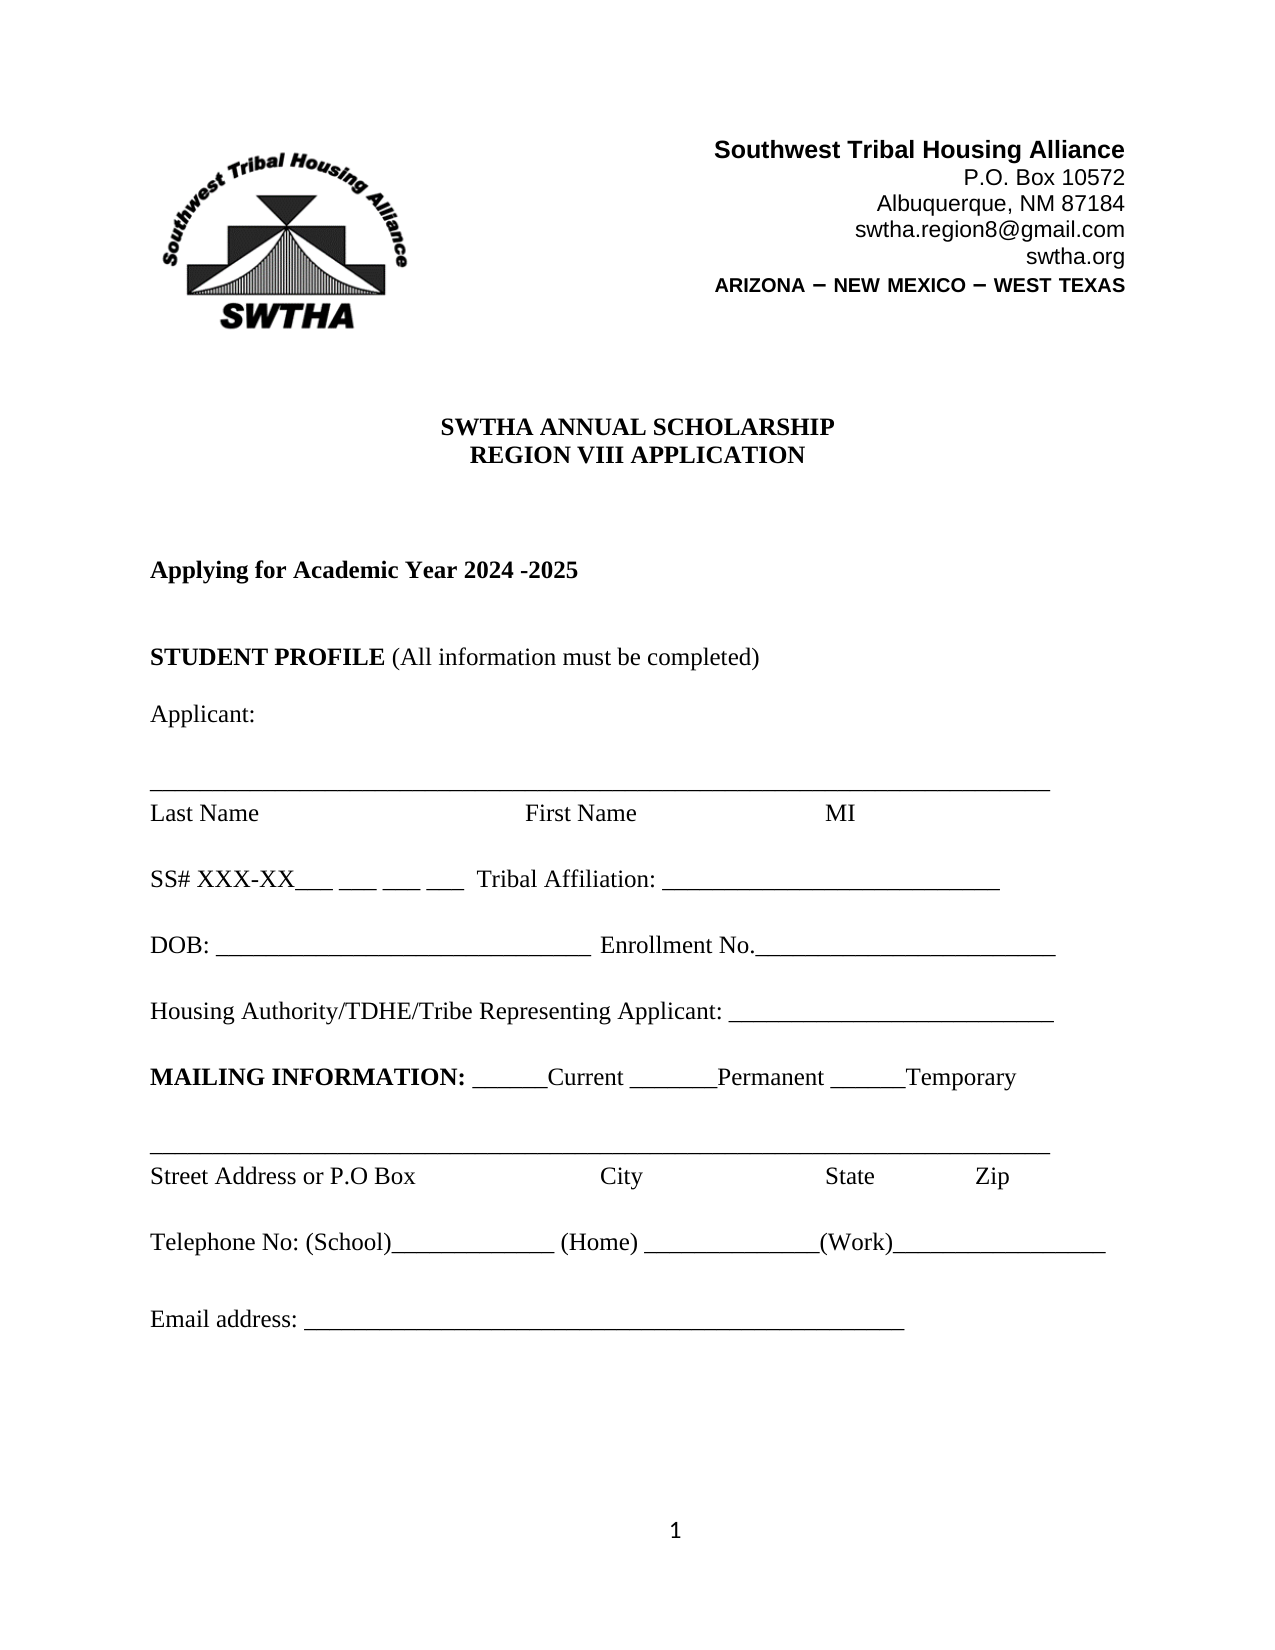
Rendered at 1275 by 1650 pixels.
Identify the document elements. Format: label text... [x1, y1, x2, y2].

text Applicant: [150, 699, 1125, 728]
text Last Name First Name MI [150, 798, 1125, 827]
text swtha.org [422, 243, 1125, 269]
text SS# XXX-XX___ ___ ___ ___ Tribal Affiliation: ___________________________ [150, 864, 1125, 893]
picture [146, 135, 422, 344]
text Email address: ________________________________________________ [150, 1304, 1125, 1332]
text DOB: ______________________________ Enrollment No.________________________ [150, 930, 1125, 959]
text Applying for Academic Year 2024 -2025 [150, 555, 1125, 584]
text ________________________________________________________________________ [150, 1128, 1125, 1157]
text REGION VIII APPLICATION [150, 440, 1125, 469]
text Housing Authority/TDHE/Tribe Representing Applicant: __________________________ [150, 996, 1125, 1025]
text P.O. Box 10572 [422, 164, 1125, 190]
text ________________________________________________________________________ [150, 765, 1125, 794]
text MAILING INFORMATION: ______Current _______Permanent ______Temporary [150, 1062, 1125, 1091]
text arizona – new mexico – west texas [422, 269, 1125, 298]
text Telephone No: (School)_____________ (Home) ______________(Work)_________________ [150, 1227, 1125, 1256]
text Southwest Tribal Housing Alliance [422, 135, 1125, 164]
text swtha.region8@gmail.com [422, 216, 1125, 243]
text STUDENT PROFILE (All information must be completed) [150, 642, 1125, 670]
text Street Address or P.O Box City State Zip [150, 1161, 1125, 1190]
text SWTHA ANNUAL SCHOLARSHIP [150, 412, 1125, 440]
text Albuquerque, NM 87184 [422, 190, 1125, 216]
